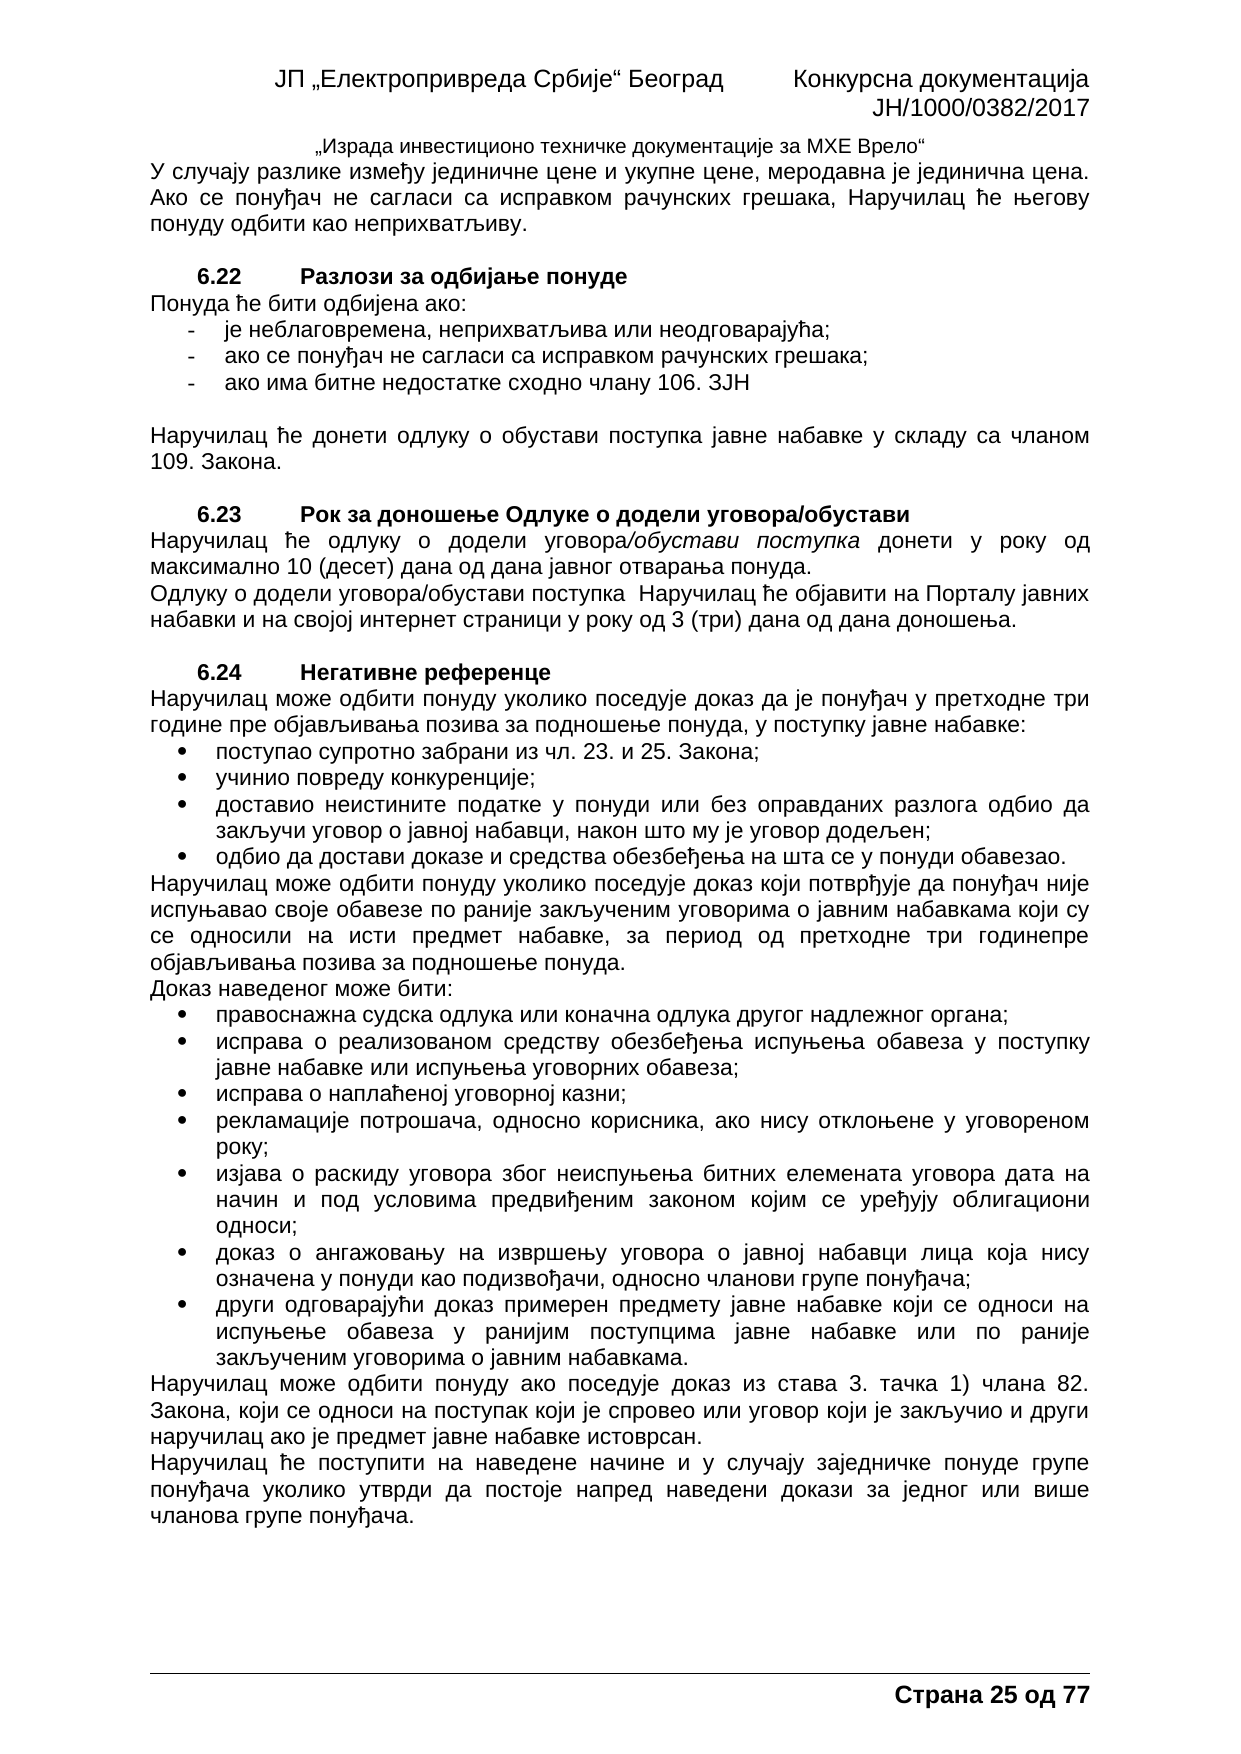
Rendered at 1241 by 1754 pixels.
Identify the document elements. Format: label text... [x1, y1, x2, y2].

text Наручилац ће поступити на наведене начине и у случају заједничке понуде групе понуђача уколико утврди да постоје напред наведени докази за једног или више чланова групе понуђача. [150, 1449, 1090, 1528]
text Наручилац може одбити понуду уколико поседује доказ да је понуђач у претходне три године пре објављивања позива за подношење понуда, у поступку јавне набавке: [150, 685, 1090, 738]
list Разлози за одбијање понуде [197, 263, 1090, 289]
text одбио да достави доказе и средства обезбеђења на шта се у понуди обавезао. [178, 843, 1090, 869]
text други одговарајући доказ примерен предмету јавне набавке који се односи на испуњење обавеза у ранијим поступцима јавне набавке или по раније закљученим уговорима о јавним набавкама. [178, 1291, 1090, 1370]
list Негативне референце [197, 659, 1090, 685]
text Одлуку о додели уговора/обустави поступка Наручилац ће објавити на Порталу јавних набавки и на својој интернет страници у року од 3 (три) дана од дана доношења. [150, 580, 1090, 632]
text поступао супротно забрани из чл. 23. и 25. Закона; [178, 738, 1090, 764]
text исправа о наплаћеној уговорној казни; [178, 1080, 1090, 1107]
text правоснажна судска одлука или коначна одлука другог надлежног органа; [178, 1001, 1090, 1028]
list ако има битне недостатке сходно члану 106. ЗЈН [187, 369, 1090, 395]
text У случају разлике између јединичне цене и укупне цене, меродавна је јединична цена. Ако се понуђач не сагласи са исправком рачунских грешака, Наручилац ће његову понуду одбити као неприхватљиву. [150, 158, 1090, 237]
list је неблаговремена, неприхватљива или неодговарајућа; [187, 316, 1090, 342]
text Наручилац може одбити понуду уколико поседује доказ који потврђује да понуђач није испуњавао своје обавезе по раније закљученим уговорима о јавним набавкама који су се односили на исти предмет набавке, за период од претходне три годинепре објављивања позива за подношење понуда. [150, 869, 1090, 975]
text Наручилац може одбити понуду ако поседује доказ из става 3. тачка 1) члана 82. Закона, који се односи на поступак који је спровео или уговор који је закључио и други наручилац ако је предмет јавне набавке истоврсан. [150, 1370, 1090, 1449]
text Наручилац ће донети одлуку о обустави поступка јавне набавке у складу са чланом 109. Закона. [150, 422, 1090, 474]
list Рок за доношење Одлуке о додели уговора/обустави [197, 501, 1090, 527]
text исправа о реализованом средству обезбеђења испуњења обавеза у поступку јавне набавке или испуњења уговорних обавеза; [178, 1028, 1090, 1080]
text рекламације потрошача, односно корисника, ако нису отклоњене у уговореном року; [178, 1107, 1090, 1159]
text Доказ наведеног може бити: [150, 975, 1090, 1001]
text учинио повреду конкуренције; [178, 764, 1090, 791]
text доказ о ангажовању на извршењу уговора о јавној набавци лица која нису означена у понуди као подизвођачи, односно чланови групе понуђача; [178, 1238, 1090, 1291]
text доставио неистините податке у понуди или без оправданих разлога одбио да закључи уговор о јавној набавци, након што му је уговор додељен; [178, 791, 1090, 843]
text Наручилац ће одлуку о додели уговора/обустави поступка донети у року од максимално 10 (десет) дана од дана јавног отварања понуда. [150, 527, 1090, 580]
list ако се понуђач не сагласи са исправком рачунских грешака; [187, 342, 1090, 369]
text изјава о раскиду уговора због неиспуњења битних елемената уговора дата на начин и под условима предвиђеним законом којим се уређују облигациони односи; [178, 1159, 1090, 1238]
text Понуда ће бити одбијена ако: [150, 289, 1090, 316]
